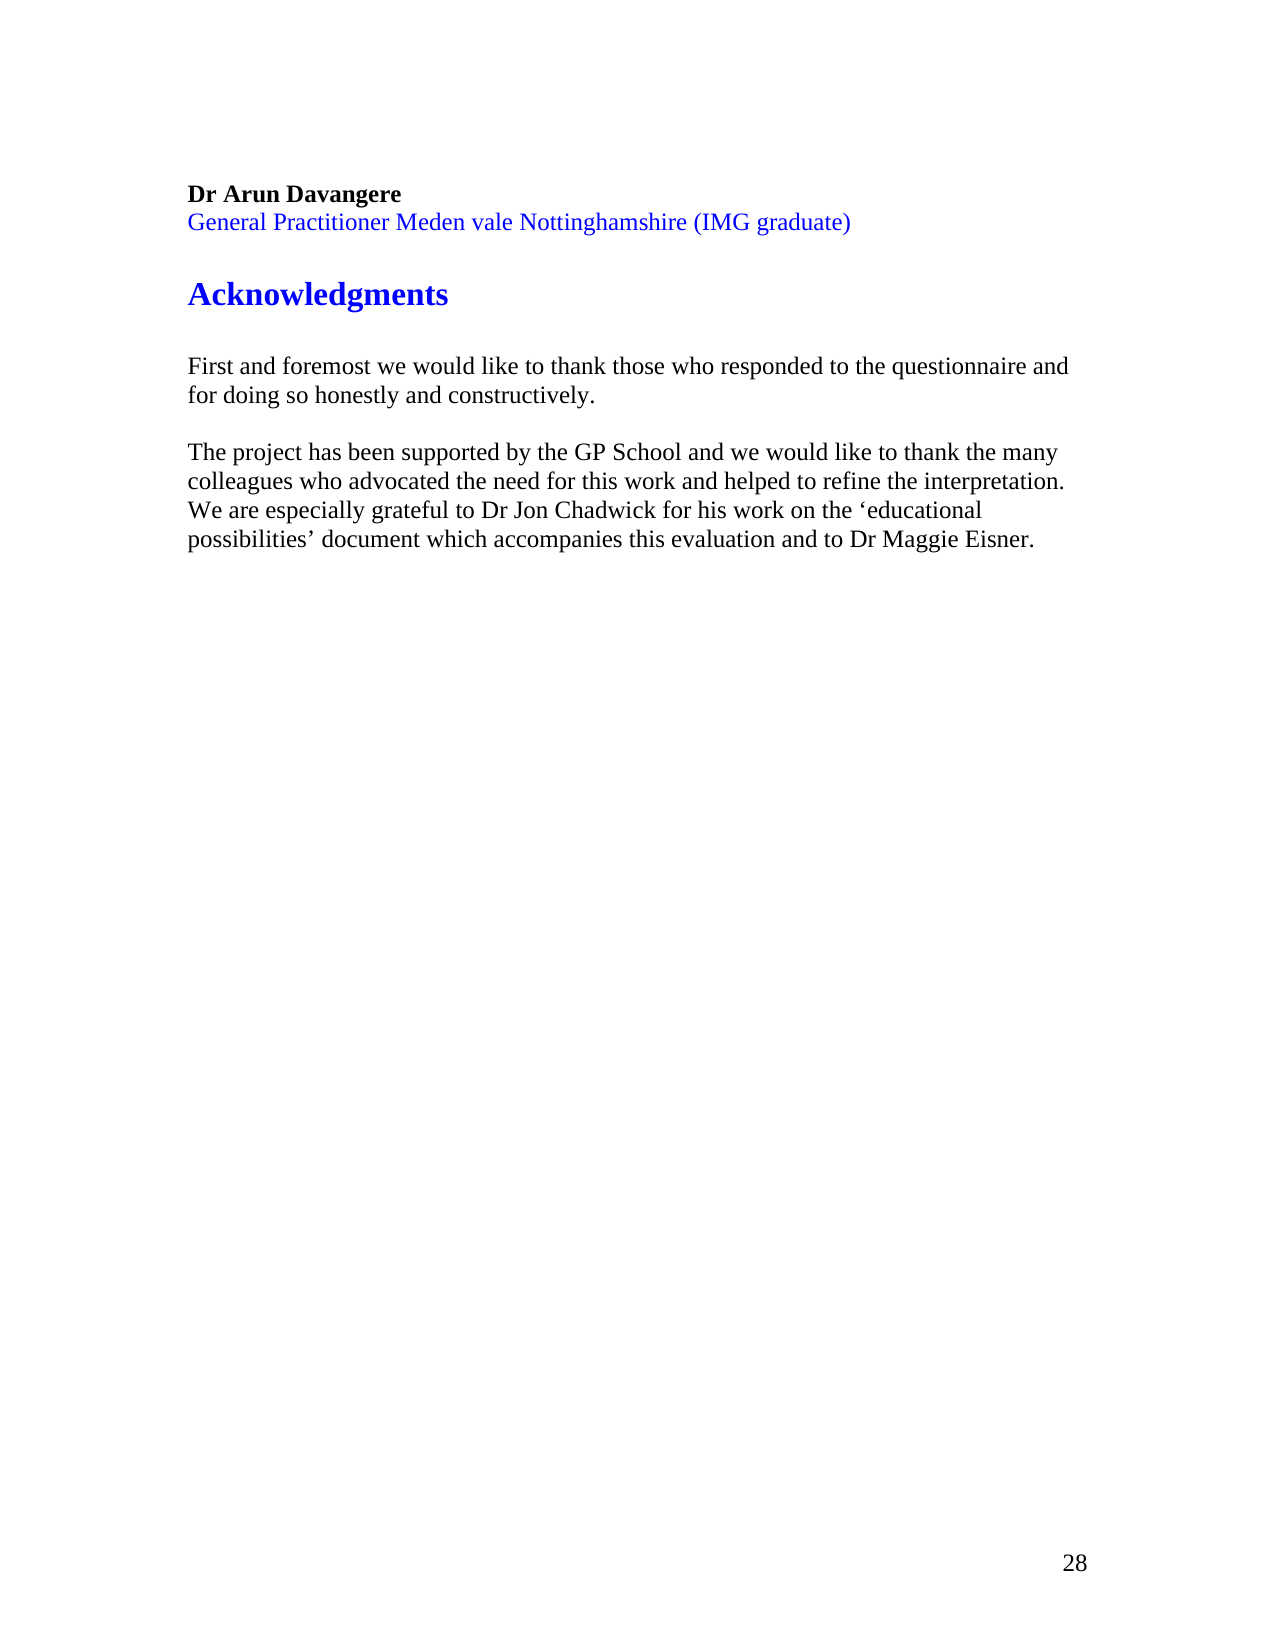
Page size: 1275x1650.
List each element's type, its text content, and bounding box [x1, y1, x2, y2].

text Acknowledgments [187, 274, 1087, 313]
text The project has been supported by the GP School and we would like to thank the many colleagues who advocated the need for this work and helped to refine the interpretation. We are especially grateful to Dr Jon Chadwick for his work on the ‘educational possibilities’ document which accompanies this evaluation and to Dr Maggie Eisner. [187, 437, 1087, 552]
text Dr Arun Davangere [187, 179, 1087, 207]
text General Practitioner Meden vale Nottinghamshire (IMG graduate) [187, 207, 1087, 236]
text First and foremost we would like to thank those who responded to the questionnaire and for doing so honestly and constructively. [187, 351, 1087, 409]
